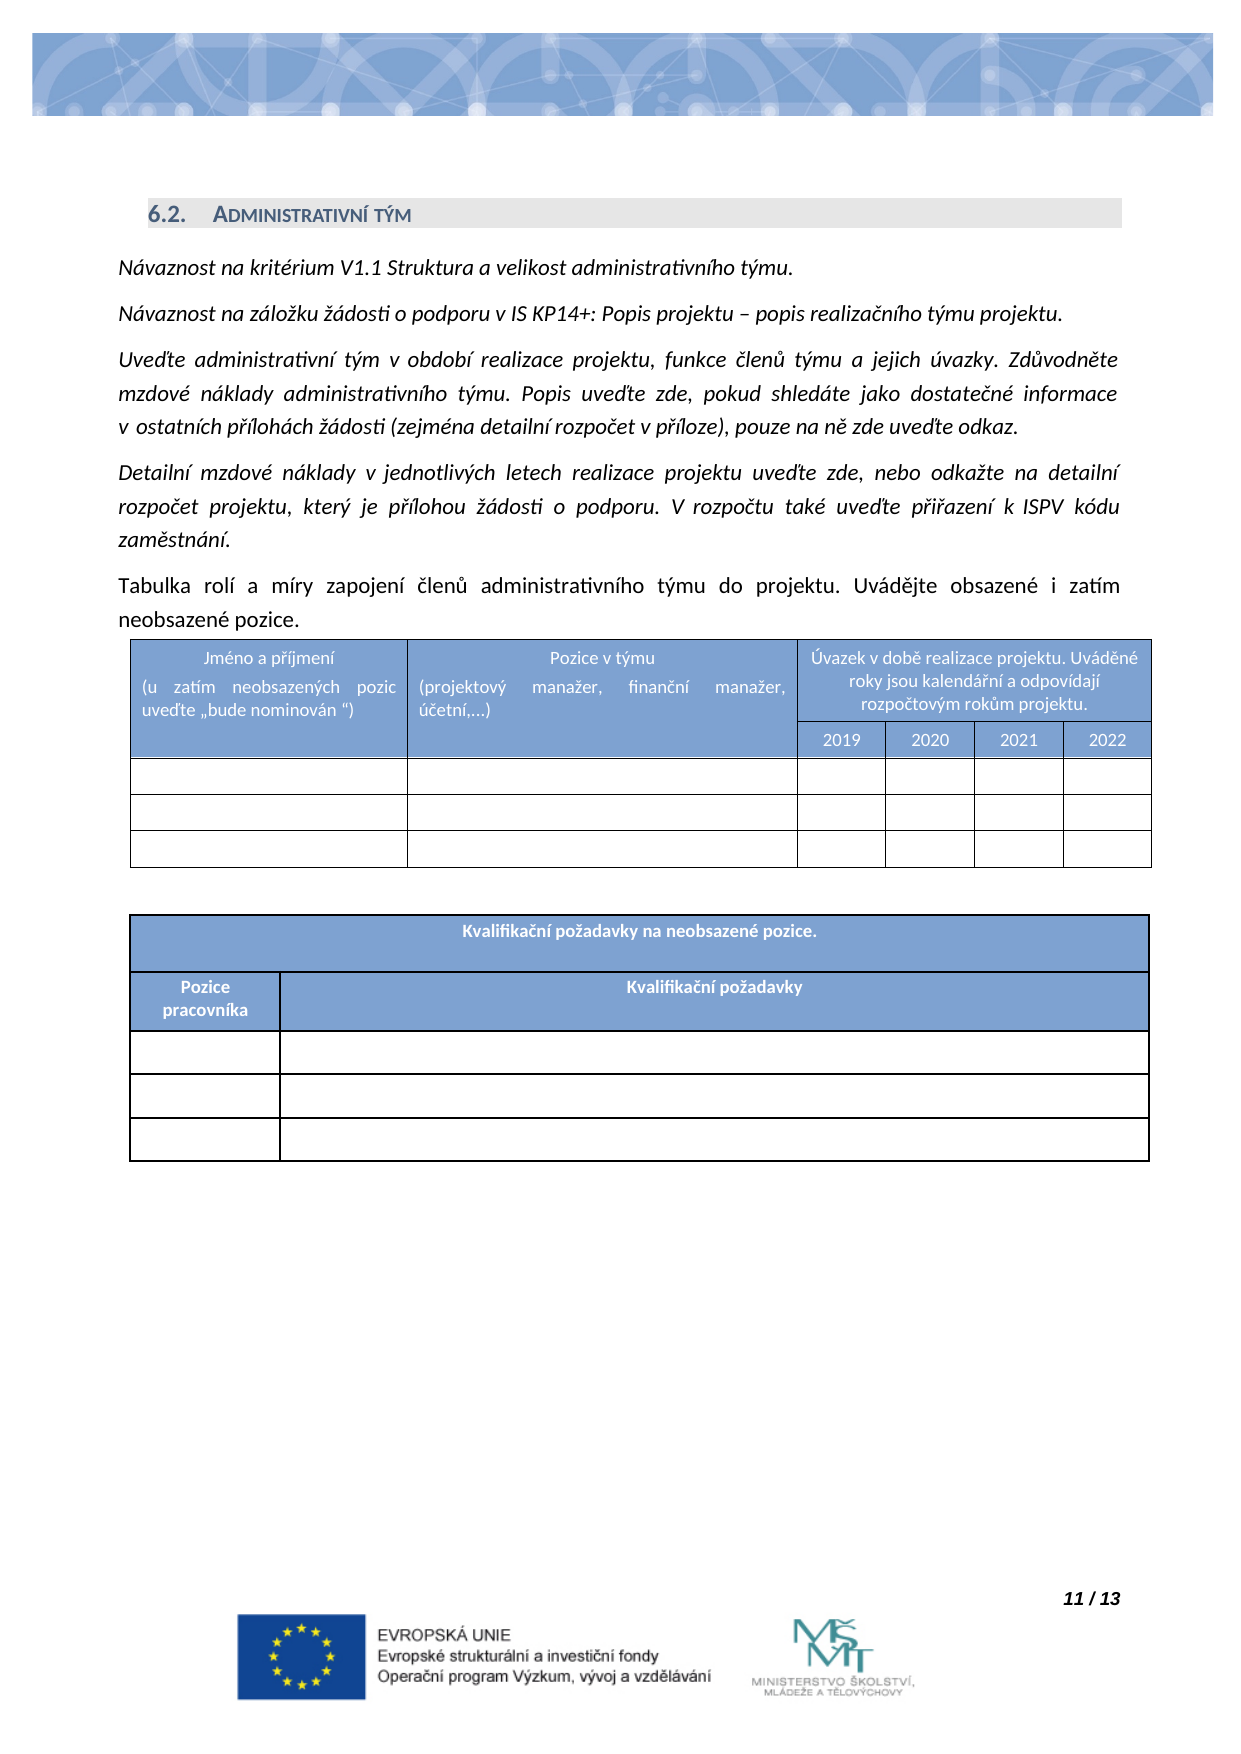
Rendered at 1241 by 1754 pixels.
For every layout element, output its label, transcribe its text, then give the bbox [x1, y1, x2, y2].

text Uveďte administrativní tým v období realizace projektu, funkce členů týmu a jejich úvazky. Zdůvodněte mzdové náklady administrativního týmu. Popis uveďte zde, pokud shledáte jako dostatečné informace v ostatních přílohách žádosti (zejména detailní rozpočet v příloze), pouze na ně zde uveďte odkaz. [118, 345, 1122, 440]
table_cell [975, 831, 1063, 867]
text Návaznost na záložku žádosti o podporu v IS KP14+: Popis projektu – popis realizačního týmu projektu. [118, 299, 1122, 327]
table_cell [281, 1032, 1148, 1073]
table_cell [798, 831, 885, 867]
table_cell Pozice pracovníka [131, 973, 279, 1030]
table_cell [1064, 795, 1151, 830]
table_cell [798, 759, 885, 794]
table_cell [131, 1075, 279, 1117]
picture [192, 1573, 952, 1742]
table_cell [1064, 759, 1151, 794]
table_cell [131, 1119, 279, 1160]
text Tabulka rolí a míry zapojení členů administrativního týmu do projektu. Uvádějte obsazené i zatím neobsazené pozice. [118, 572, 1122, 633]
table_cell 2019 [798, 722, 885, 757]
table_cell [886, 759, 974, 794]
table_cell Kvalifikační požadavky [281, 973, 1148, 1030]
table_header Kvalifikační požadavky na neobsazené pozice. [131, 916, 1148, 971]
picture [32, 33, 1214, 116]
table_cell [131, 795, 407, 830]
table_cell [281, 1075, 1148, 1117]
table_cell [886, 831, 974, 867]
table_cell [798, 795, 885, 830]
table_cell 2021 [975, 722, 1063, 757]
table_cell [281, 1119, 1148, 1160]
table_header Úvazek v době realizace projektu. Uváděné roky jsou kalendářní a odpovídají rozpočtovým rokům projektu. [798, 640, 1151, 721]
table_cell [131, 759, 407, 794]
table_cell [886, 795, 974, 830]
table_cell [131, 831, 407, 867]
table_cell [408, 795, 797, 830]
table_cell 2022 [1064, 722, 1151, 757]
table_cell [975, 759, 1063, 794]
subtitle Administrativní tým [148, 198, 1122, 228]
table_cell [1064, 831, 1151, 867]
text Návaznost na kritérium V1.1 Struktura a velikost administrativního týmu. [118, 253, 1122, 281]
table_cell [131, 1032, 279, 1073]
table_header Pozice v týmu (projektový manažer, finanční manažer, účetní,...) [408, 640, 797, 757]
table_cell [975, 795, 1063, 830]
table_header Jméno a příjmení (u zatím neobsazených pozic uveďte „bude nominován “) [131, 640, 407, 757]
table_cell [408, 831, 797, 867]
table_cell [408, 759, 797, 794]
table_cell 2020 [886, 722, 974, 757]
text Detailní mzdové náklady v jednotlivých letech realizace projektu uveďte zde, nebo odkažte na detailní rozpočet projektu, který je přílohou žádosti o podporu. V rozpočtu také uveďte přiřazení k ISPV kódu zaměstnání. [118, 458, 1122, 553]
